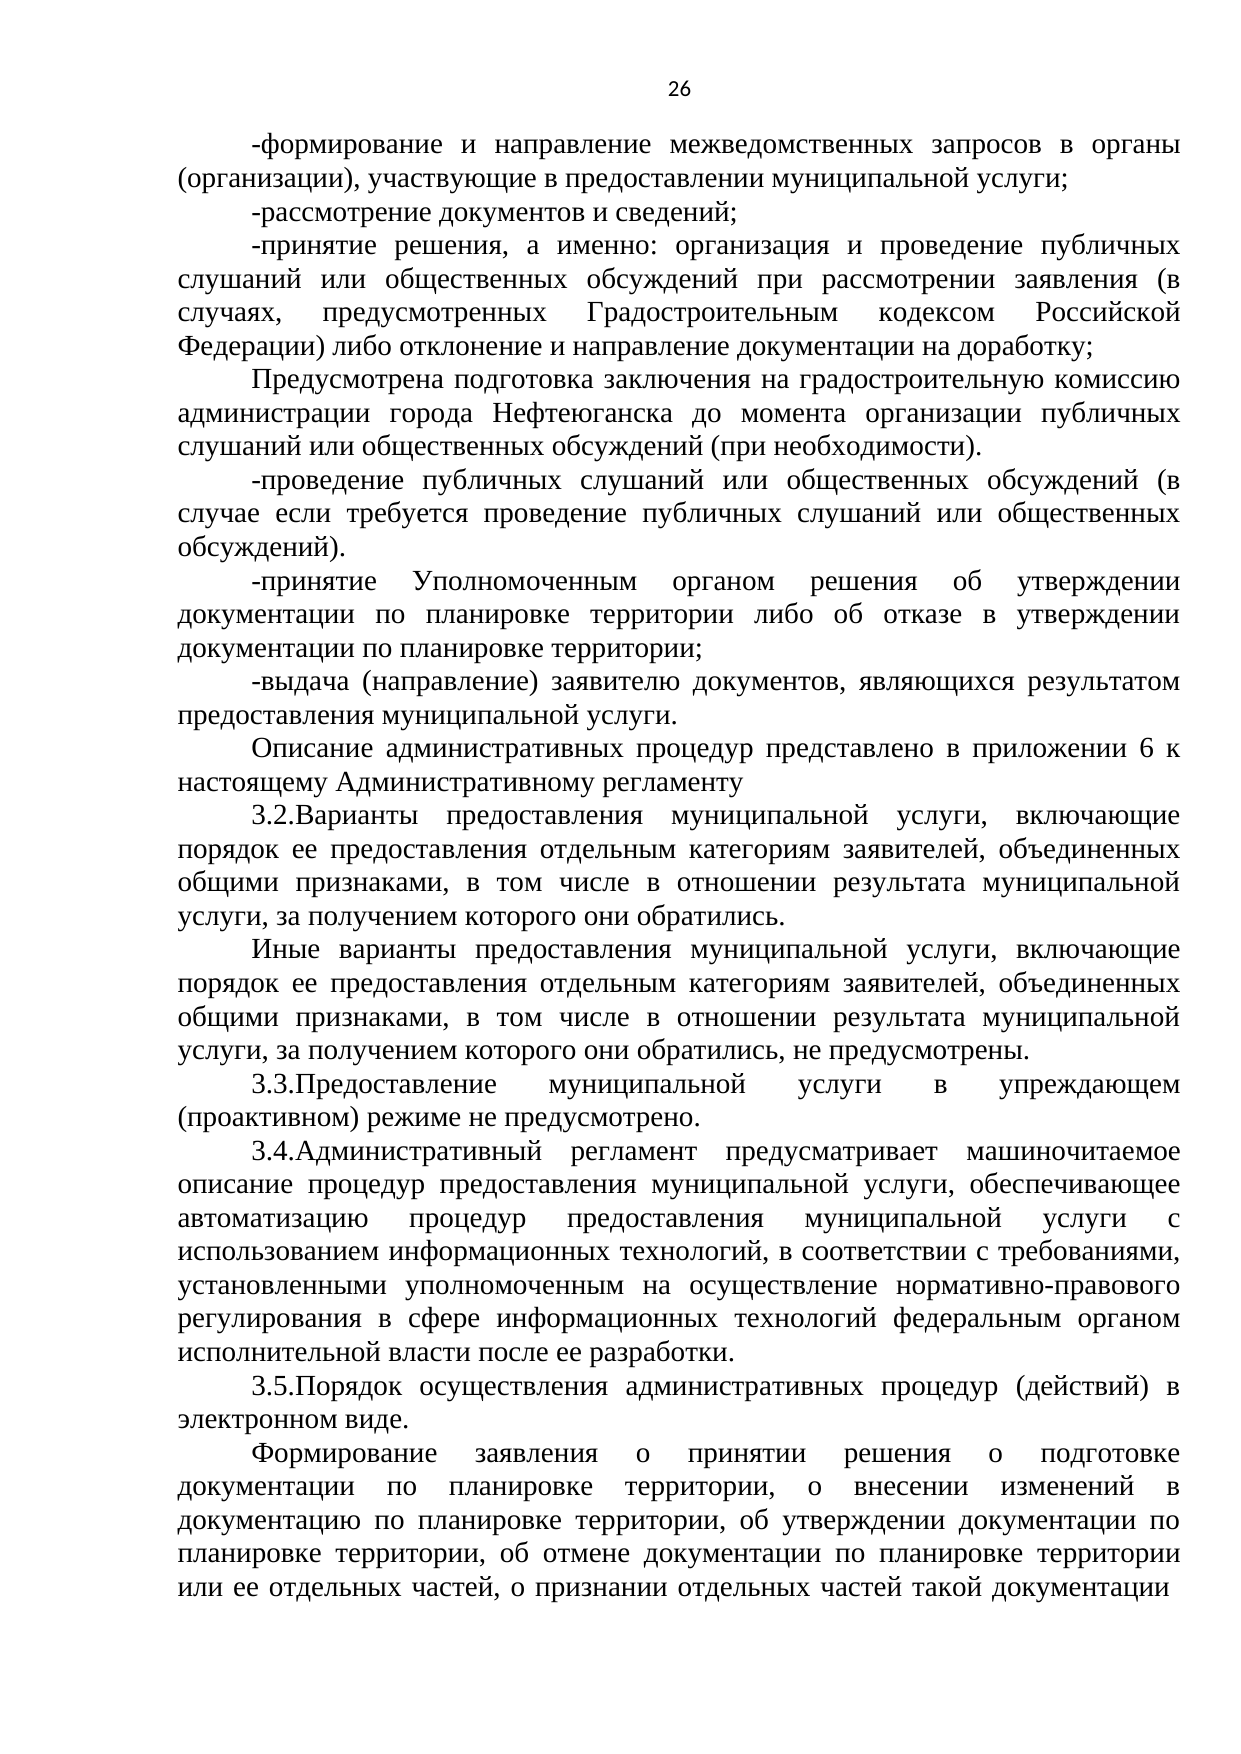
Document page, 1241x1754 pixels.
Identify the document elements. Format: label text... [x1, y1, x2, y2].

text Иные варианты предоставления муниципальной услуги, включающие порядок ее предоставления отдельным категориям заявителей, объединенных общими признаками, в том числе в отношении результата муниципальной услуги, за получением которого они обратились, не предусмотрены. [177, 932, 1181, 1066]
text -формирование и направление межведомственных запросов в органы (организации), участвующие в предоставлении муниципальной услуги; [177, 127, 1181, 194]
text Описание административных процедур представлено в приложении 6 к настоящему Административному регламенту [177, 730, 1181, 797]
text 3.2.Варианты предоставления муниципальной услуги, включающие порядок ее предоставления отдельным категориям заявителей, объединенных общими признаками, в том числе в отношении результата муниципальной услуги, за получением которого они обратились. [177, 797, 1181, 932]
text -рассмотрение документов и сведений; [177, 194, 1181, 227]
text -принятие решения, а именно: организация и проведение публичных слушаний или общественных обсуждений при рассмотрении заявления (в случаях, предусмотренных Градостроительным кодексом Российской Федерации) либо отклонение и направление документации на доработку; [177, 227, 1181, 361]
text -проведение публичных слушаний или общественных обсуждений (в случае если требуется проведение публичных слушаний или общественных обсуждений). [177, 462, 1181, 563]
text -выдача (направление) заявителю документов, являющихся результатом предоставления муниципальной услуги. [177, 663, 1181, 730]
text 3.3.Предоставление муниципальной услуги в упреждающем (проактивном) режиме не предусмотрено. [177, 1066, 1181, 1133]
text 3.5.Порядок осуществления административных процедур (действий) в электронном виде. [177, 1368, 1181, 1435]
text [177, 1435, 1181, 1602]
text 3.4.Административный регламент предусматривает машиночитаемое описание процедур предоставления муниципальной услуги, обеспечивающее автоматизацию процедур предоставления муниципальной услуги с использованием информационных технологий, в соответствии с требованиями, установленными уполномоченным на осуществление нормативно-правового регулирования в сфере информационных технологий федеральным органом исполнительной власти после ее разработки. [177, 1133, 1181, 1368]
text Предусмотрена подготовка заключения на градостроительную комиссию администрации города Нефтеюганска до момента организации публичных слушаний или общественных обсуждений (при необходимости). [177, 361, 1181, 462]
text -принятие Уполномоченным органом решения об утверждении документации по планировке территории либо об отказе в утверждении документации по планировке территории; [177, 563, 1181, 663]
